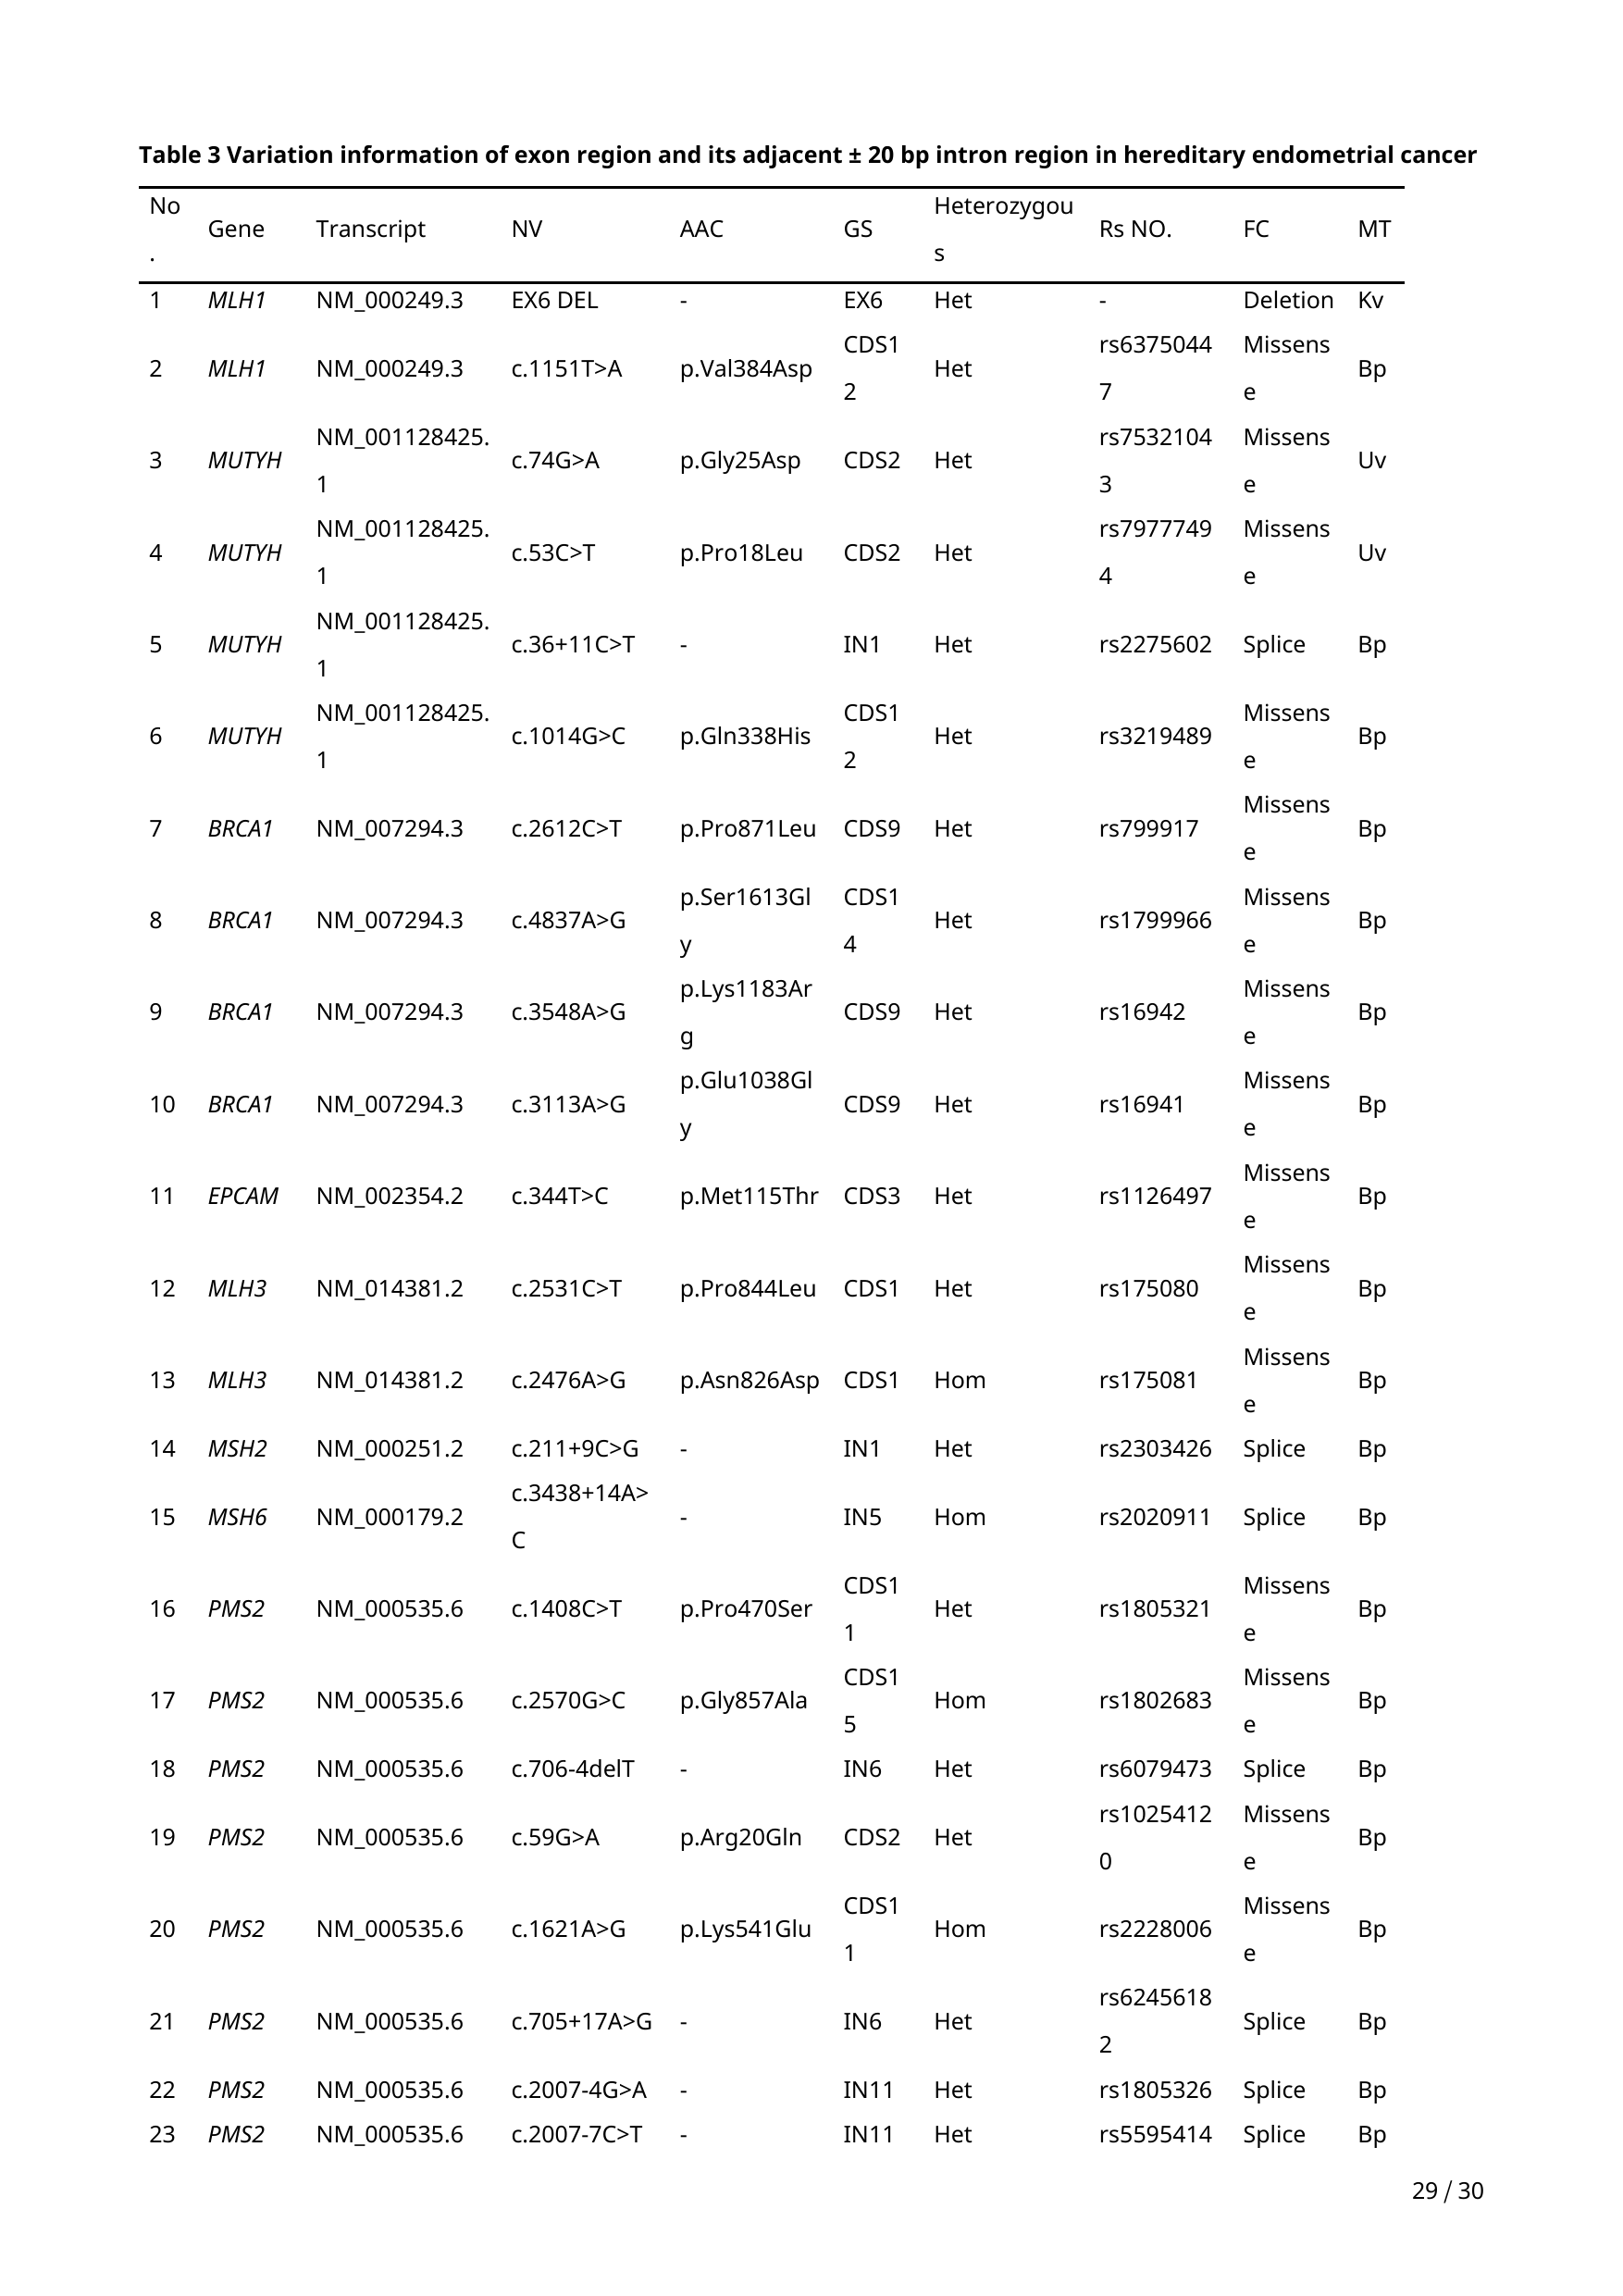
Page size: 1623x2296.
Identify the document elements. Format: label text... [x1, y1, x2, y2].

table_cell NM_007294.3 [305, 973, 501, 1064]
table_cell - [669, 2073, 833, 2118]
table_cell Het [923, 1569, 1088, 1660]
table_cell p.Asn826Asp [669, 1340, 833, 1432]
table_cell Het [923, 1064, 1088, 1156]
table_cell p.Pro18Leu [669, 513, 833, 604]
table_cell Missense [1233, 420, 1347, 513]
table_cell Het [923, 2073, 1088, 2118]
table_cell rs175081 [1088, 1340, 1233, 1432]
table_cell NM_001128425.1 [305, 604, 501, 696]
table_cell - [1088, 284, 1233, 329]
table_cell MLH1 [197, 284, 305, 329]
table_cell PMS2 [197, 2073, 305, 2118]
table_cell Hom [923, 1661, 1088, 1753]
table_cell 10 [139, 1064, 197, 1156]
table_cell rs62456182 [1088, 1981, 1233, 2073]
table_cell IN1 [833, 1433, 923, 1477]
table_cell Bp [1347, 2073, 1404, 2118]
table_cell CDS11 [833, 1890, 923, 1981]
table_cell Splice [1233, 1433, 1347, 1477]
table_cell 15 [139, 1477, 197, 1569]
table_cell c.3113A>G [501, 1064, 669, 1156]
table_cell 16 [139, 1569, 197, 1660]
table_cell Splice [1233, 1477, 1347, 1569]
table_header GS [833, 189, 923, 280]
table_cell c.74G>A [501, 420, 669, 513]
table_cell BRCA1 [197, 880, 305, 973]
table_cell PMS2 [197, 1797, 305, 1890]
table_cell Missense [1233, 513, 1347, 604]
table_cell p.Pro871Leu [669, 788, 833, 880]
table_cell p.Gly25Asp [669, 420, 833, 513]
table_cell rs3219489 [1088, 697, 1233, 788]
table_cell Missense [1233, 1248, 1347, 1340]
table_cell Missense [1233, 1797, 1347, 1890]
table_cell IN6 [833, 1981, 923, 2073]
table_cell Het [923, 420, 1088, 513]
table_cell MUTYH [197, 697, 305, 788]
table_cell BRCA1 [197, 1064, 305, 1156]
table_cell CDS9 [833, 788, 923, 880]
table_cell 12 [139, 1248, 197, 1340]
table_cell rs1805321 [1088, 1569, 1233, 1660]
table_cell p.Ser1613Gly [669, 880, 833, 973]
table_cell Splice [1233, 2073, 1347, 2118]
table_cell NM_000249.3 [305, 284, 501, 329]
table_cell 7 [139, 788, 197, 880]
table_cell PMS2 [197, 1981, 305, 2073]
table_cell rs2275602 [1088, 604, 1233, 696]
table_cell Bp [1347, 1433, 1404, 1477]
table_cell Missense [1233, 1569, 1347, 1660]
table_cell Missense [1233, 880, 1347, 973]
table_cell rs16942 [1088, 973, 1233, 1064]
table_cell NM_001128425.1 [305, 697, 501, 788]
table_cell rs1802683 [1088, 1661, 1233, 1753]
table_cell Het [923, 1433, 1088, 1477]
table_cell rs1126497 [1088, 1156, 1233, 1248]
table_cell rs2228006 [1088, 1890, 1233, 1981]
table_cell c.53C>T [501, 513, 669, 604]
table_cell EX6 DEL [501, 284, 669, 329]
table_cell p.Arg20Gln [669, 1797, 833, 1890]
table_cell c.2007-4G>A [501, 2073, 669, 2118]
table_cell Bp [1347, 1340, 1404, 1432]
table_cell PMS2 [197, 1753, 305, 1797]
table_cell Missense [1233, 1890, 1347, 1981]
table_cell c.2007-7C>T [501, 2118, 669, 2150]
table_cell c.1151T>A [501, 329, 669, 420]
table_cell IN5 [833, 1477, 923, 1569]
table_cell NM_000535.6 [305, 2118, 501, 2150]
table_cell NM_000249.3 [305, 329, 501, 420]
table_cell Kv [1347, 284, 1404, 329]
table_cell CDS11 [833, 1569, 923, 1660]
table_cell 23 [139, 2118, 197, 2150]
table_cell Missense [1233, 329, 1347, 420]
table_cell 9 [139, 973, 197, 1064]
table_cell CDS2 [833, 420, 923, 513]
table_header Heterozygous [923, 189, 1088, 280]
table_cell Het [923, 1248, 1088, 1340]
table_cell rs75321043 [1088, 420, 1233, 513]
table_cell CDS2 [833, 1797, 923, 1890]
table_cell Bp [1347, 604, 1404, 696]
table_cell rs10254120 [1088, 1797, 1233, 1890]
table_cell Splice [1233, 2118, 1347, 2150]
table_cell c.59G>A [501, 1797, 669, 1890]
table_cell Uv [1347, 420, 1404, 513]
table_cell p.Gly857Ala [669, 1661, 833, 1753]
table_header FC [1233, 189, 1347, 280]
table_cell Bp [1347, 2118, 1404, 2150]
table_cell Het [923, 788, 1088, 880]
table_cell MLH3 [197, 1340, 305, 1432]
table_cell c.3438+14A>C [501, 1477, 669, 1569]
table_cell NM_000535.6 [305, 1753, 501, 1797]
table_cell - [669, 284, 833, 329]
table_header MT [1347, 189, 1404, 280]
table_cell Bp [1347, 973, 1404, 1064]
table_cell c.2612C>T [501, 788, 669, 880]
table_cell rs55954143 [1088, 2118, 1233, 2150]
table_cell BRCA1 [197, 788, 305, 880]
table_cell IN6 [833, 1753, 923, 1797]
table_cell NM_000535.6 [305, 1981, 501, 2073]
table_cell CDS14 [833, 880, 923, 973]
table_cell c.36+11C>T [501, 604, 669, 696]
table_cell NM_000535.6 [305, 2073, 501, 2118]
table_cell Deletion [1233, 284, 1347, 329]
table_cell rs799917 [1088, 788, 1233, 880]
table_cell rs79777494 [1088, 513, 1233, 604]
table_cell MLH3 [197, 1248, 305, 1340]
table_cell Bp [1347, 1661, 1404, 1753]
table_cell 19 [139, 1797, 197, 1890]
table_cell 3 [139, 420, 197, 513]
table_cell 11 [139, 1156, 197, 1248]
table_cell 8 [139, 880, 197, 973]
table_cell BRCA1 [197, 973, 305, 1064]
table_cell c.2570G>C [501, 1661, 669, 1753]
table_cell Bp [1347, 1156, 1404, 1248]
table_cell p.Pro844Leu [669, 1248, 833, 1340]
table_cell Bp [1347, 1064, 1404, 1156]
table_cell CDS1 [833, 1248, 923, 1340]
table_cell - [669, 1753, 833, 1797]
table_cell rs175080 [1088, 1248, 1233, 1340]
table_cell NM_001128425.1 [305, 420, 501, 513]
table_cell MSH6 [197, 1477, 305, 1569]
table_cell MSH2 [197, 1433, 305, 1477]
table_cell 20 [139, 1890, 197, 1981]
table_cell p.Met115Thr [669, 1156, 833, 1248]
table_cell 14 [139, 1433, 197, 1477]
table_cell Het [923, 697, 1088, 788]
table_cell Missense [1233, 1661, 1347, 1753]
table_cell Missense [1233, 1340, 1347, 1432]
table_cell MUTYH [197, 604, 305, 696]
table_cell PMS2 [197, 1569, 305, 1660]
table_cell NM_007294.3 [305, 1064, 501, 1156]
table_cell rs6079473 [1088, 1753, 1233, 1797]
table_cell Missense [1233, 697, 1347, 788]
table_cell - [669, 604, 833, 696]
table_cell Bp [1347, 697, 1404, 788]
table_header Transcript [305, 189, 501, 280]
table_cell Uv [1347, 513, 1404, 604]
table_cell 21 [139, 1981, 197, 2073]
table_cell Missense [1233, 1064, 1347, 1156]
table_cell c.1408C>T [501, 1569, 669, 1660]
table_cell c.4837A>G [501, 880, 669, 973]
table_cell - [669, 1477, 833, 1569]
table_cell rs2303426 [1088, 1433, 1233, 1477]
table_cell Hom [923, 1340, 1088, 1432]
table_cell Het [923, 1797, 1088, 1890]
table_cell NM_014381.2 [305, 1248, 501, 1340]
table_cell Missense [1233, 1156, 1347, 1248]
table_cell Bp [1347, 1981, 1404, 2073]
table_cell CDS1 [833, 1340, 923, 1432]
table_cell rs1799966 [1088, 880, 1233, 973]
table_cell Bp [1347, 880, 1404, 973]
table_cell 5 [139, 604, 197, 696]
table_cell CDS12 [833, 697, 923, 788]
table_cell p.Glu1038Gly [669, 1064, 833, 1156]
table_cell 4 [139, 513, 197, 604]
table_cell Bp [1347, 329, 1404, 420]
table_cell Splice [1233, 604, 1347, 696]
table_cell - [669, 1981, 833, 2073]
table_cell c.344T>C [501, 1156, 669, 1248]
table_cell NM_000535.6 [305, 1569, 501, 1660]
table_cell rs2020911 [1088, 1477, 1233, 1569]
table_cell Missense [1233, 973, 1347, 1064]
table_cell CDS3 [833, 1156, 923, 1248]
table_cell c.2476A>G [501, 1340, 669, 1432]
table_header NV [501, 189, 669, 280]
table_cell Het [923, 1753, 1088, 1797]
table_cell Het [923, 2118, 1088, 2150]
table_cell p.Lys541Glu [669, 1890, 833, 1981]
table_cell EX6 [833, 284, 923, 329]
table_cell c.1014G>C [501, 697, 669, 788]
table_cell IN11 [833, 2073, 923, 2118]
table_cell Het [923, 513, 1088, 604]
table_cell c.211+9C>G [501, 1433, 669, 1477]
table_cell NM_007294.3 [305, 880, 501, 973]
table_cell PMS2 [197, 2118, 305, 2150]
table_cell Het [923, 1981, 1088, 2073]
table_cell p.Pro470Ser [669, 1569, 833, 1660]
table_cell c.2531C>T [501, 1248, 669, 1340]
table_cell NM_000179.2 [305, 1477, 501, 1569]
table_cell rs63750447 [1088, 329, 1233, 420]
table_cell Het [923, 880, 1088, 973]
table_cell IN11 [833, 2118, 923, 2150]
table_cell rs16941 [1088, 1064, 1233, 1156]
table_cell Bp [1347, 788, 1404, 880]
table_cell Bp [1347, 1797, 1404, 1890]
table_cell NM_014381.2 [305, 1340, 501, 1432]
table_cell Bp [1347, 1753, 1404, 1797]
table_cell CDS2 [833, 513, 923, 604]
table_cell 1 [139, 284, 197, 329]
table_cell NM_000251.2 [305, 1433, 501, 1477]
table_cell Bp [1347, 1248, 1404, 1340]
table_cell NM_002354.2 [305, 1156, 501, 1248]
table_cell 13 [139, 1340, 197, 1432]
table_cell 6 [139, 697, 197, 788]
table_cell Het [923, 604, 1088, 696]
table_cell Missense [1233, 788, 1347, 880]
table_cell - [669, 2118, 833, 2150]
table_cell c.1621A>G [501, 1890, 669, 1981]
table_cell c.706-4delT [501, 1753, 669, 1797]
table_cell p.Lys1183Arg [669, 973, 833, 1064]
table_header Rs NO. [1088, 189, 1233, 280]
table_header No. [139, 189, 197, 280]
table_cell 18 [139, 1753, 197, 1797]
table_cell c.3548A>G [501, 973, 669, 1064]
table_header Gene [197, 189, 305, 280]
table_cell MUTYH [197, 513, 305, 604]
table_cell 2 [139, 329, 197, 420]
table_cell 22 [139, 2073, 197, 2118]
table_cell NM_000535.6 [305, 1890, 501, 1981]
table_cell Hom [923, 1890, 1088, 1981]
table_cell Het [923, 284, 1088, 329]
table_cell - [669, 1433, 833, 1477]
table_header AAC [669, 189, 833, 280]
table_cell CDS9 [833, 973, 923, 1064]
table_cell p.Gln338His [669, 697, 833, 788]
table_cell Bp [1347, 1477, 1404, 1569]
table_cell Bp [1347, 1569, 1404, 1660]
table_cell CDS15 [833, 1661, 923, 1753]
table_cell NM_000535.6 [305, 1661, 501, 1753]
table_cell Splice [1233, 1753, 1347, 1797]
table_cell 17 [139, 1661, 197, 1753]
table_cell Splice [1233, 1981, 1347, 2073]
table_cell NM_000535.6 [305, 1797, 501, 1890]
table_cell Het [923, 1156, 1088, 1248]
table_cell MUTYH [197, 420, 305, 513]
table_cell Het [923, 973, 1088, 1064]
table_cell NM_001128425.1 [305, 513, 501, 604]
table_cell IN1 [833, 604, 923, 696]
table_cell EPCAM [197, 1156, 305, 1248]
table_cell c.705+17A>G [501, 1981, 669, 2073]
table_cell rs1805326 [1088, 2073, 1233, 2118]
table_cell p.Val384Asp [669, 329, 833, 420]
table_cell PMS2 [197, 1890, 305, 1981]
table_cell Bp [1347, 1890, 1404, 1981]
table_cell Het [923, 329, 1088, 420]
table_cell Hom [923, 1477, 1088, 1569]
table_cell NM_007294.3 [305, 788, 501, 880]
table_cell CDS12 [833, 329, 923, 420]
text Table 3 Variation information of exon region and its adjacent ± 20 bp intron region in hereditary endometrial cancer [139, 139, 1484, 170]
table_cell PMS2 [197, 1661, 305, 1753]
table_cell CDS9 [833, 1064, 923, 1156]
table_cell MLH1 [197, 329, 305, 420]
